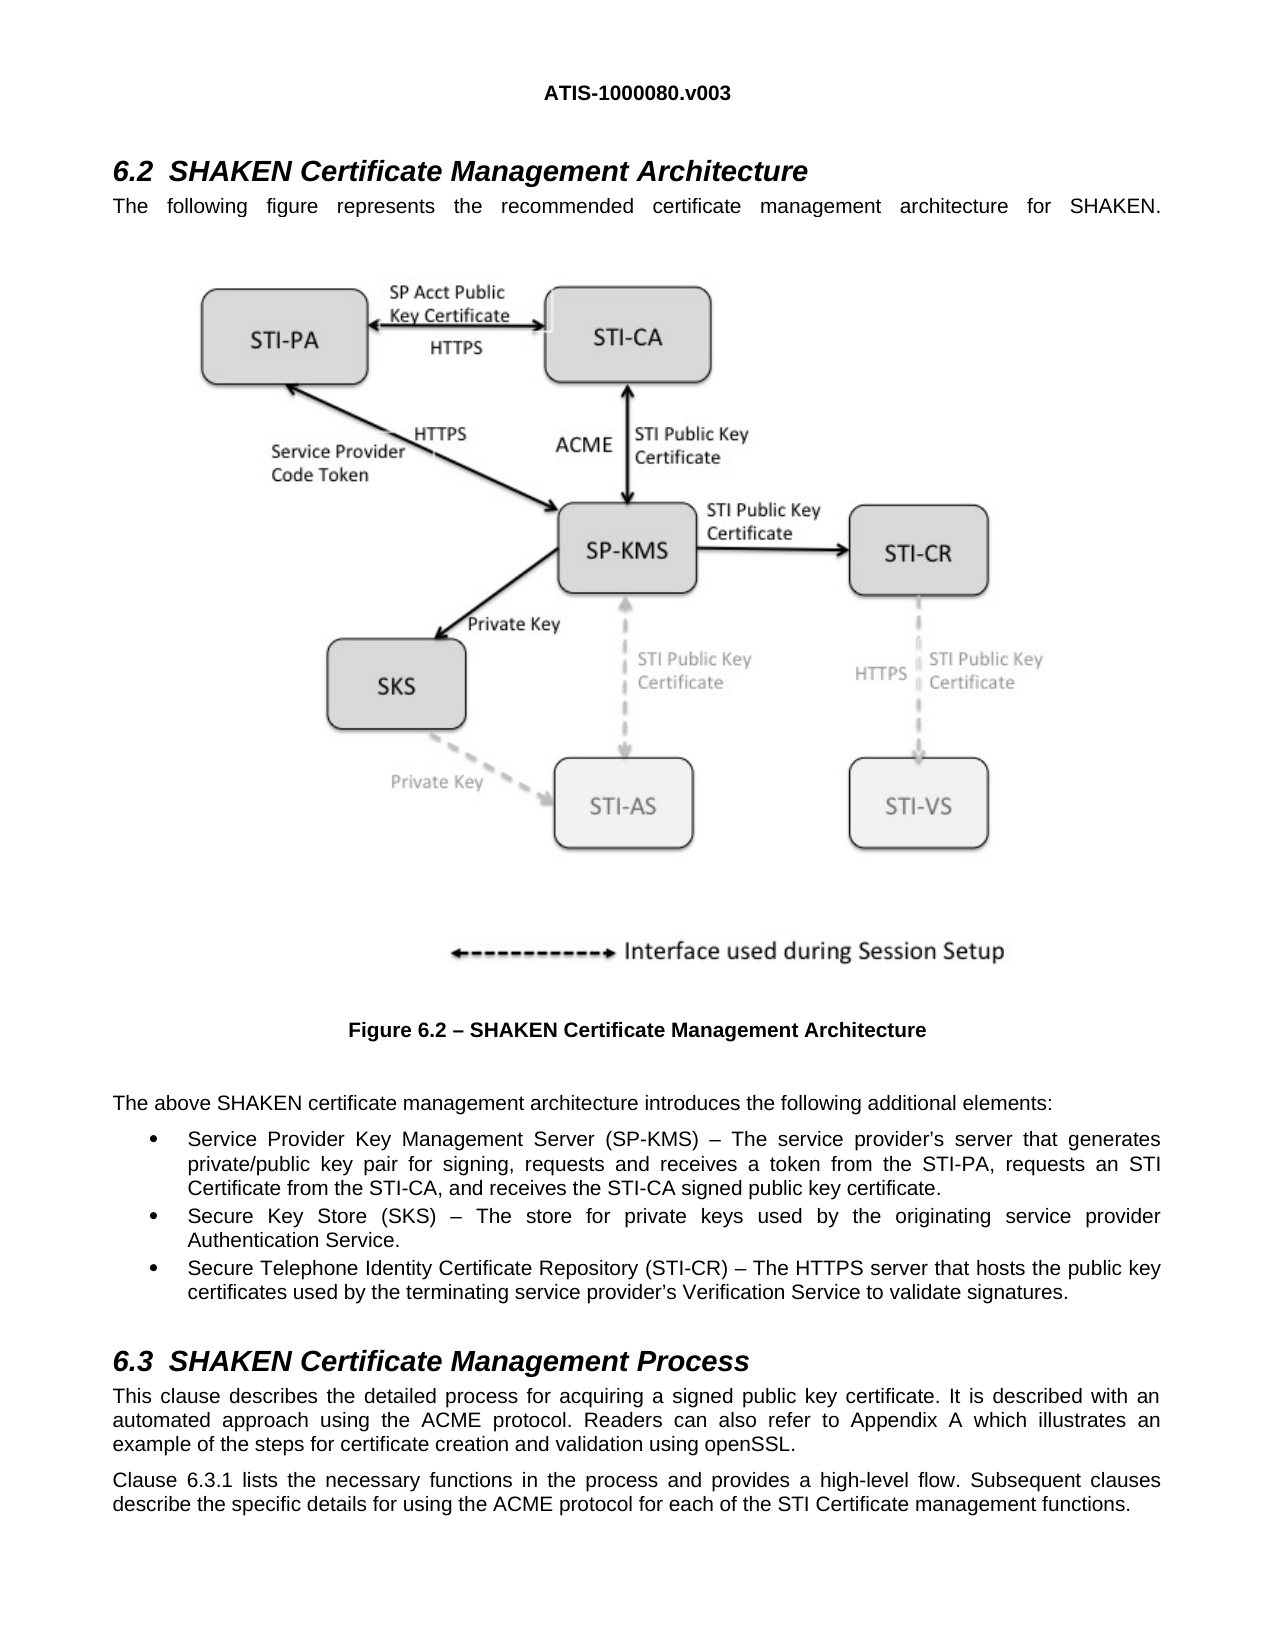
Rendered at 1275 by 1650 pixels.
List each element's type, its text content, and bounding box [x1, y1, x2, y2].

picture [112, 217, 1163, 1006]
subtitle SHAKEN Certificate Management Architecture [112, 154, 1162, 188]
list Secure Key Store (SKS) – The store for private keys used by the originating service provider Authentication Service. [150, 1203, 1162, 1251]
text This clause describes the detailed process for acquiring a signed public key certificate. It is described with an automated approach using the ACME protocol. Readers can also refer to Appendix A which illustrates an example of the steps for certificate creation and validation using openSSL. [112, 1384, 1162, 1456]
text The following figure represents the recommended certificate management architecture for SHAKEN. [112, 194, 1162, 217]
subtitle SHAKEN Certificate Management Process [112, 1344, 1162, 1377]
text The above SHAKEN certificate management architecture introduces the following additional elements: [112, 1091, 1162, 1115]
text Clause 6.3.1 lists the necessary functions in the process and provides a high-level flow. Subsequent clauses describe the specific details for using the ACME protocol for each of the STI Certificate management functions. [112, 1468, 1162, 1516]
list Service Provider Key Management Server (SP-KMS) – The service provider’s server that generates private/public key pair for signing, requests and receives a token from the STI-PA, requests an STI Certificate from the STI-CA, and receives the STI-CA signed public key certificate. [150, 1127, 1162, 1199]
list Secure Telephone Identity Certificate Repository (STI-CR) – The HTTPS server that hosts the public key certificates used by the terminating service provider’s Verification Service to validate signatures. [150, 1256, 1162, 1304]
